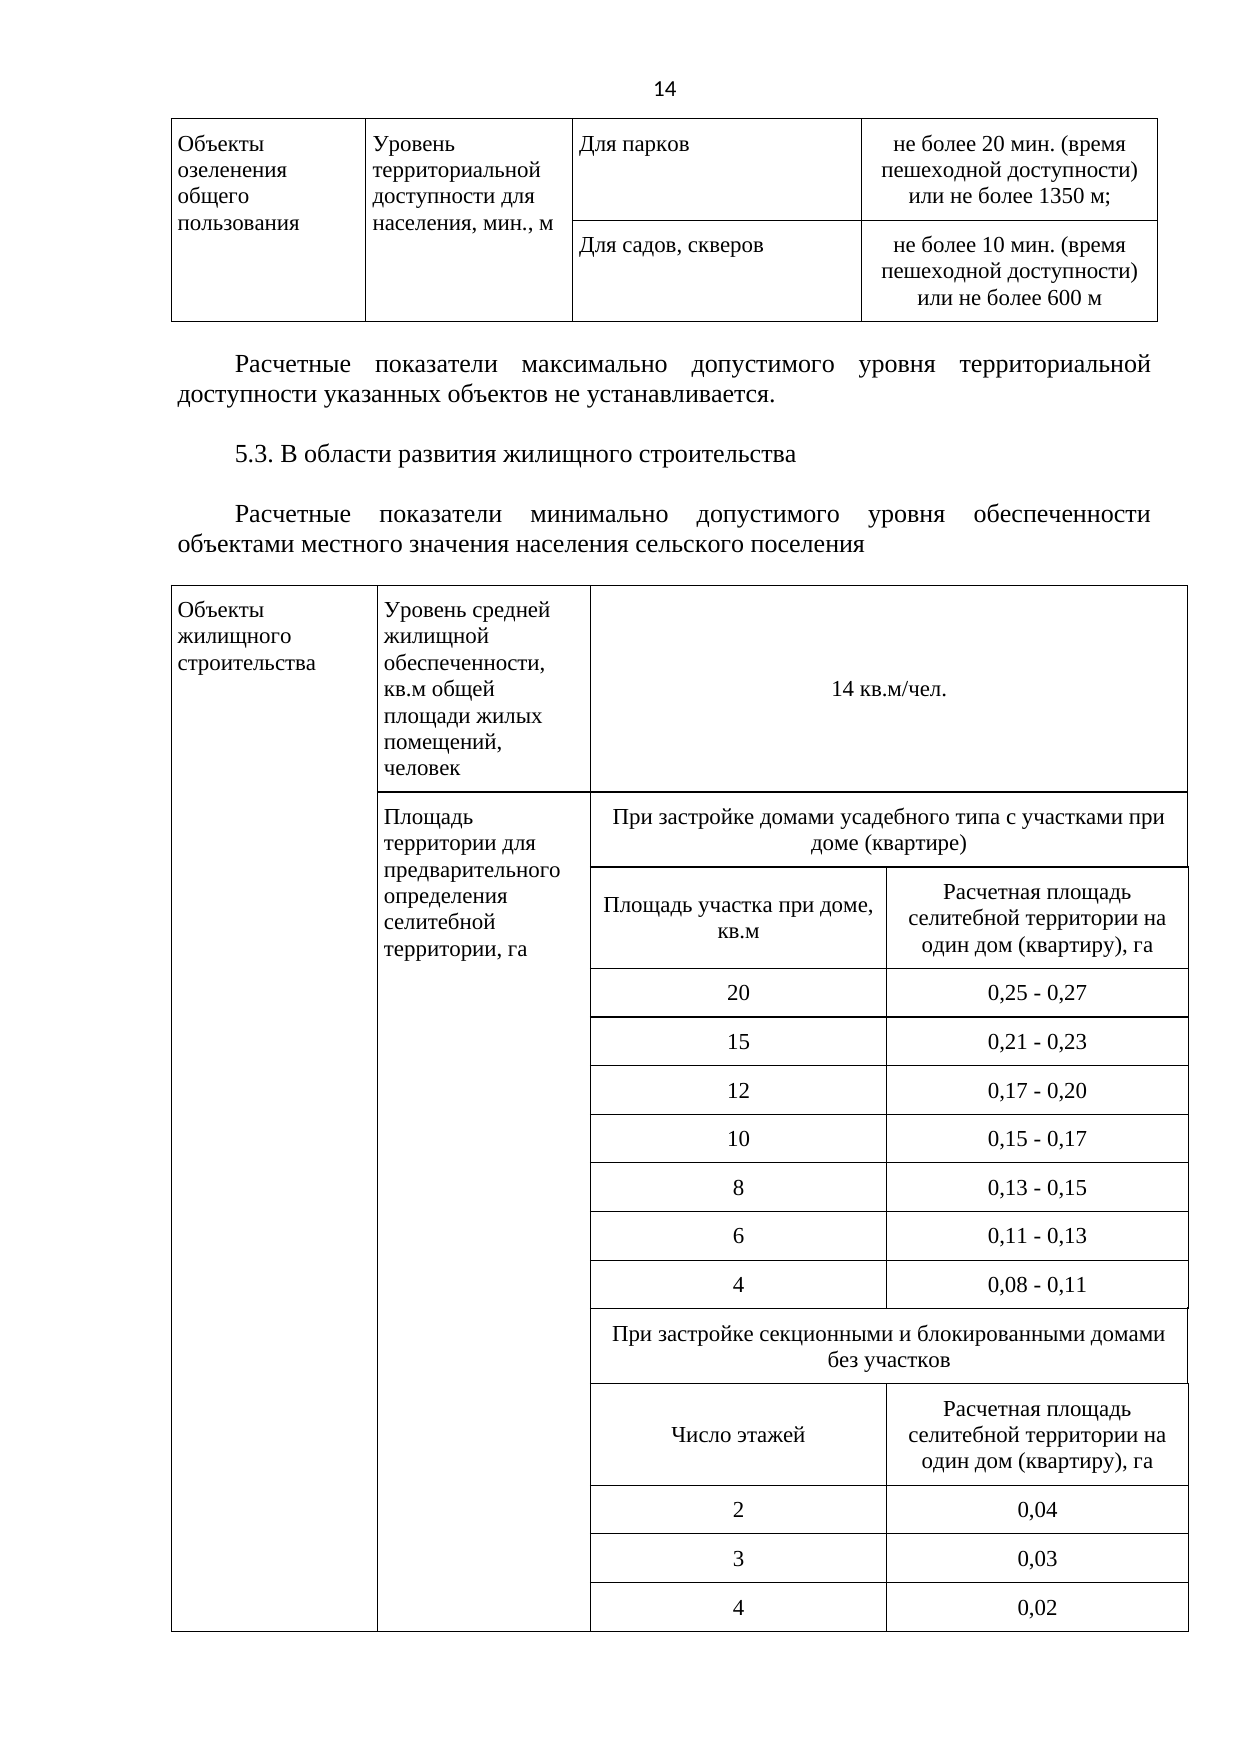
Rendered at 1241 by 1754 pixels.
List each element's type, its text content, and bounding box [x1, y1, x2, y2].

table_cell 0,04 [887, 1486, 1188, 1533]
table_cell 0,13 - 0,15 [887, 1163, 1188, 1211]
table_header Для парков [573, 119, 861, 219]
text Расчетные показатели максимально допустимого уровня территориальной доступности указанных объектов не устанавливается. [177, 348, 1152, 408]
table_cell Площадь участка при доме, кв.м [591, 868, 886, 968]
table_cell 0,03 [887, 1534, 1188, 1582]
table_cell При застройке секционными и блокированными домами без участков [591, 1309, 1187, 1383]
table_cell 0,25 - 0,27 [887, 969, 1188, 1016]
table_cell 0,21 - 0,23 [887, 1018, 1188, 1065]
table_cell Число этажей [591, 1384, 886, 1484]
table_cell При застройке домами усадебного типа с участками при доме (квартире) [591, 793, 1187, 866]
table_cell не более 10 мин. (время пешеходной доступности) или не более 600 м [862, 221, 1157, 321]
table_cell 0,17 - 0,20 [887, 1066, 1188, 1114]
table_cell 2 [591, 1486, 886, 1533]
table_header Объекты жилищного строительства [172, 586, 377, 1631]
table_header Уровень территориальной доступности для населения, мин., м [366, 119, 572, 321]
table_cell 3 [591, 1534, 886, 1582]
table_cell Площадь территории для предварительного определения селитебной территории, га [378, 793, 590, 1631]
table_cell 8 [591, 1163, 886, 1211]
table_cell 4 [591, 1583, 886, 1631]
table_cell 12 [591, 1066, 886, 1114]
table_header Объекты озеленения общего пользования [172, 119, 365, 321]
table_header не более 20 мин. (время пешеходной доступности) или не более 1350 м; [862, 119, 1157, 219]
table_cell 0,11 - 0,13 [887, 1212, 1188, 1259]
table_cell 20 [591, 969, 886, 1016]
table_cell 4 [591, 1261, 886, 1308]
table_cell 0,15 - 0,17 [887, 1115, 1188, 1162]
text 5.3. В области развития жилищного строительства [177, 438, 1152, 468]
table_cell Для садов, скверов [573, 221, 861, 321]
table_cell Расчетная площадь селитебной территории на один дом (квартиру), га [887, 1384, 1188, 1484]
table_header Уровень средней жилищной обеспеченности, кв.м общей площади жилых помещений, человек [378, 586, 590, 791]
table_cell 0,02 [887, 1583, 1188, 1631]
table_cell 6 [591, 1212, 886, 1259]
table_cell 15 [591, 1018, 886, 1065]
table_cell 10 [591, 1115, 886, 1162]
text Расчетные показатели минимально допустимого уровня обеспеченности объектами местного значения населения сельского поселения [177, 498, 1152, 558]
table_header 14 кв.м/чел. [591, 586, 1187, 791]
table_cell 0,08 - 0,11 [887, 1261, 1188, 1308]
table_cell Расчетная площадь селитебной территории на один дом (квартиру), га [887, 868, 1188, 968]
